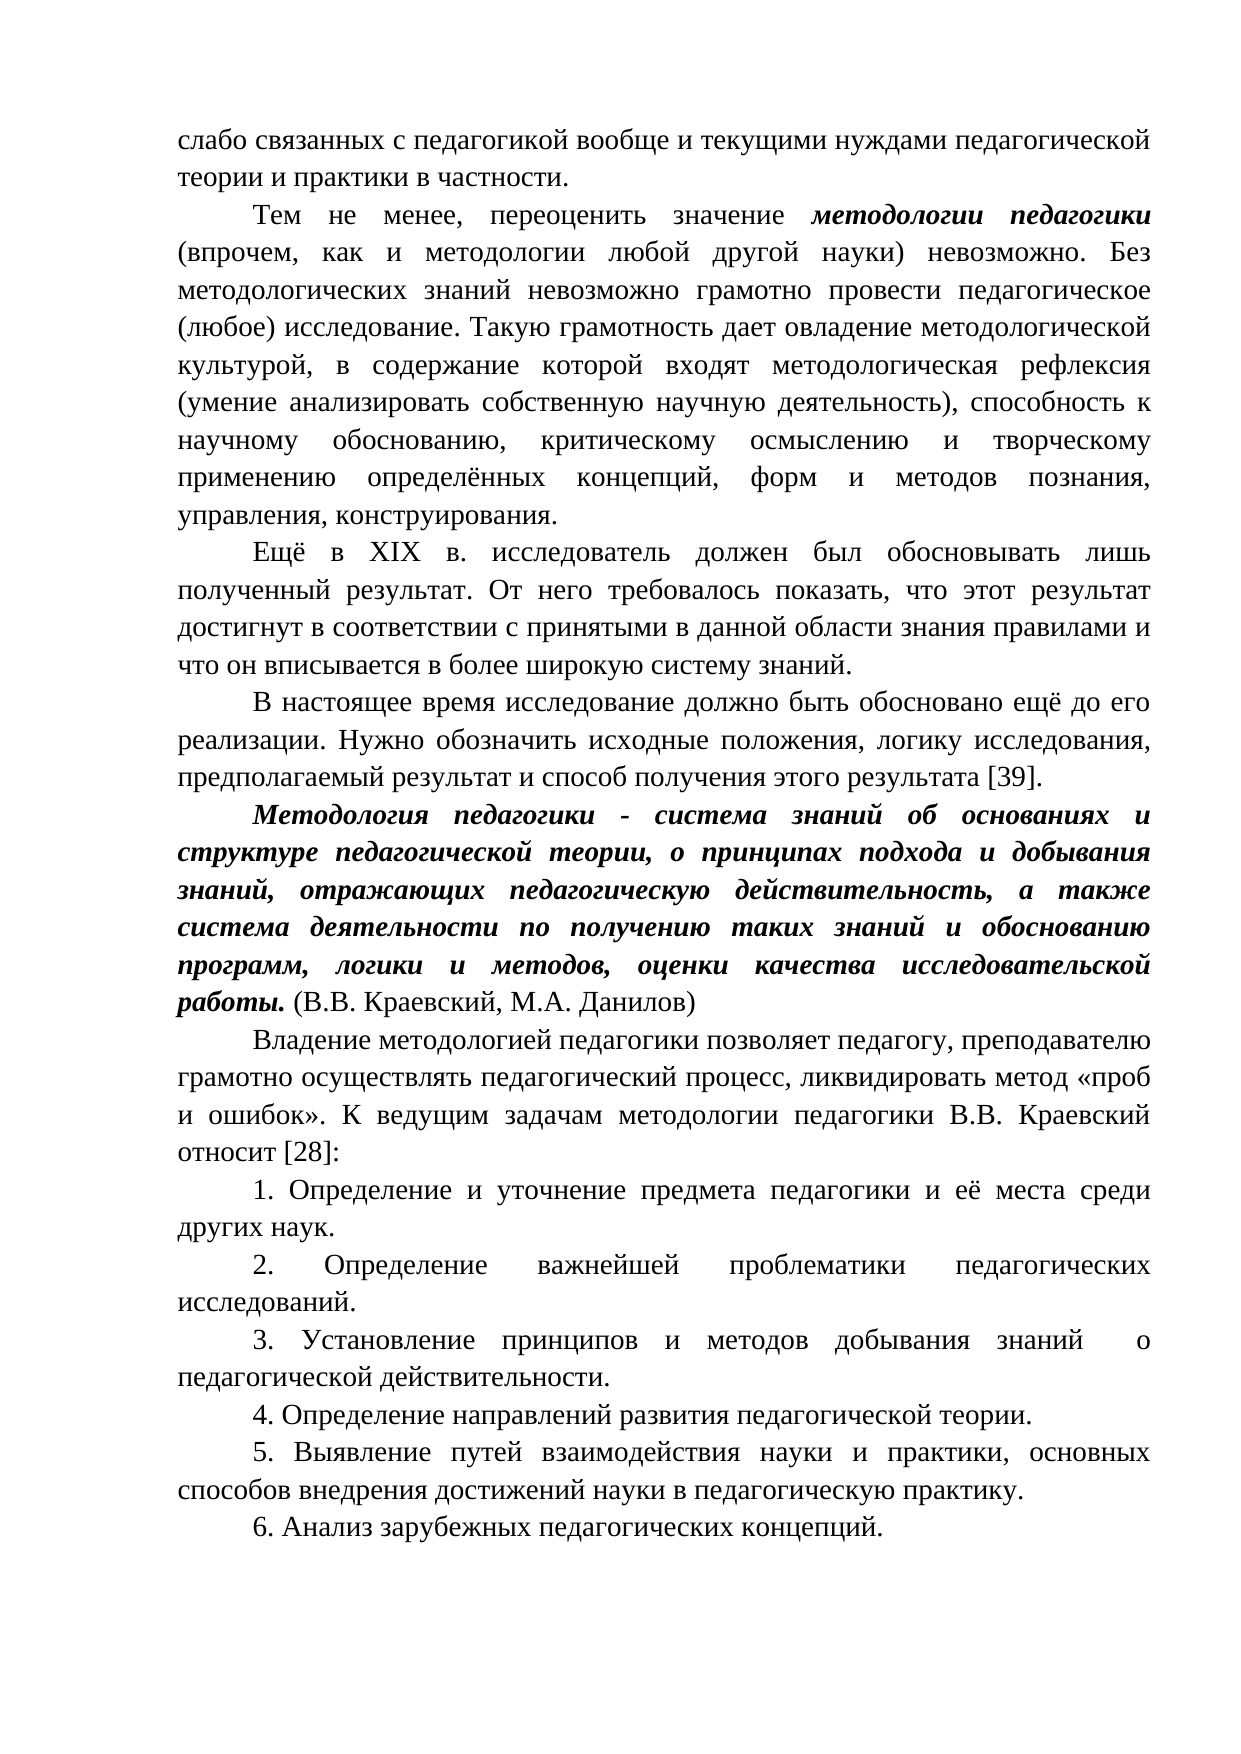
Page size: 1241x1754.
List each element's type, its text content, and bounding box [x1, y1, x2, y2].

text Методология педагогики - система знаний об основаниях и структуре педагогической теории, о принципах подхода и добывания знаний, отражающих педагогическую действительность, а также система деятельности по получению таких знаний и обоснованию программ, логики и методов, оценки качества исследовательской работы. (В.В. Краевский, М.А. Данилов) [177, 793, 1152, 1018]
text Владение методологией педагогики позволяет педагогу, преподавателю грамотно осуществлять педагогический процесс, ликвидировать метод «проб и ошибок». К ведущим задачам методологии педагогики В.В. Краевский относит [28]: [177, 1018, 1152, 1168]
text 3. Установление принципов и методов добывания знаний о педагогической действительности. [177, 1318, 1152, 1393]
text 1. Определение и уточнение предмета педагогики и её места среди других наук. [177, 1168, 1152, 1243]
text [177, 118, 1152, 193]
text 5. Выявление путей взаимодействия науки и практики, основных способов внедрения достижений науки в педагогическую практику. [177, 1431, 1152, 1506]
text Тем не менее, переоценить значение методологии педагогики (впрочем, как и методологии любой другой науки) невозможно. Без методологических знаний невозможно грамотно провести педагогическое (любое) исследование. Такую грамотность дает овладение методологической культурой, в содержание которой входят методологическая рефлексия (умение анализировать собственную научную деятельность), способность к научному обоснованию, критическому осмыслению и творческому применению определённых концепций, форм и методов познания, управления, конструирования. [177, 193, 1152, 531]
text Ещё в XIX в. исследователь должен был обосновывать лишь полученный результат. От него требовалось показать, что этот результат достигнут в соответствии с принятыми в данной области знания правилами и что он вписывается в более широкую систему знаний. [177, 531, 1152, 681]
text 4. Определение направлений развития педагогической теории. [177, 1393, 1152, 1431]
text 6. Анализ зарубежных педагогических концепций. [177, 1506, 1152, 1543]
text 2. Определение важнейшей проблематики педагогических исследований. [177, 1243, 1152, 1318]
text В настоящее время исследование должно быть обосновано ещё до его реализации. Нужно обозначить исходные положения, логику исследования, предполагаемый результат и способ получения этого результата [39]. [177, 681, 1152, 793]
